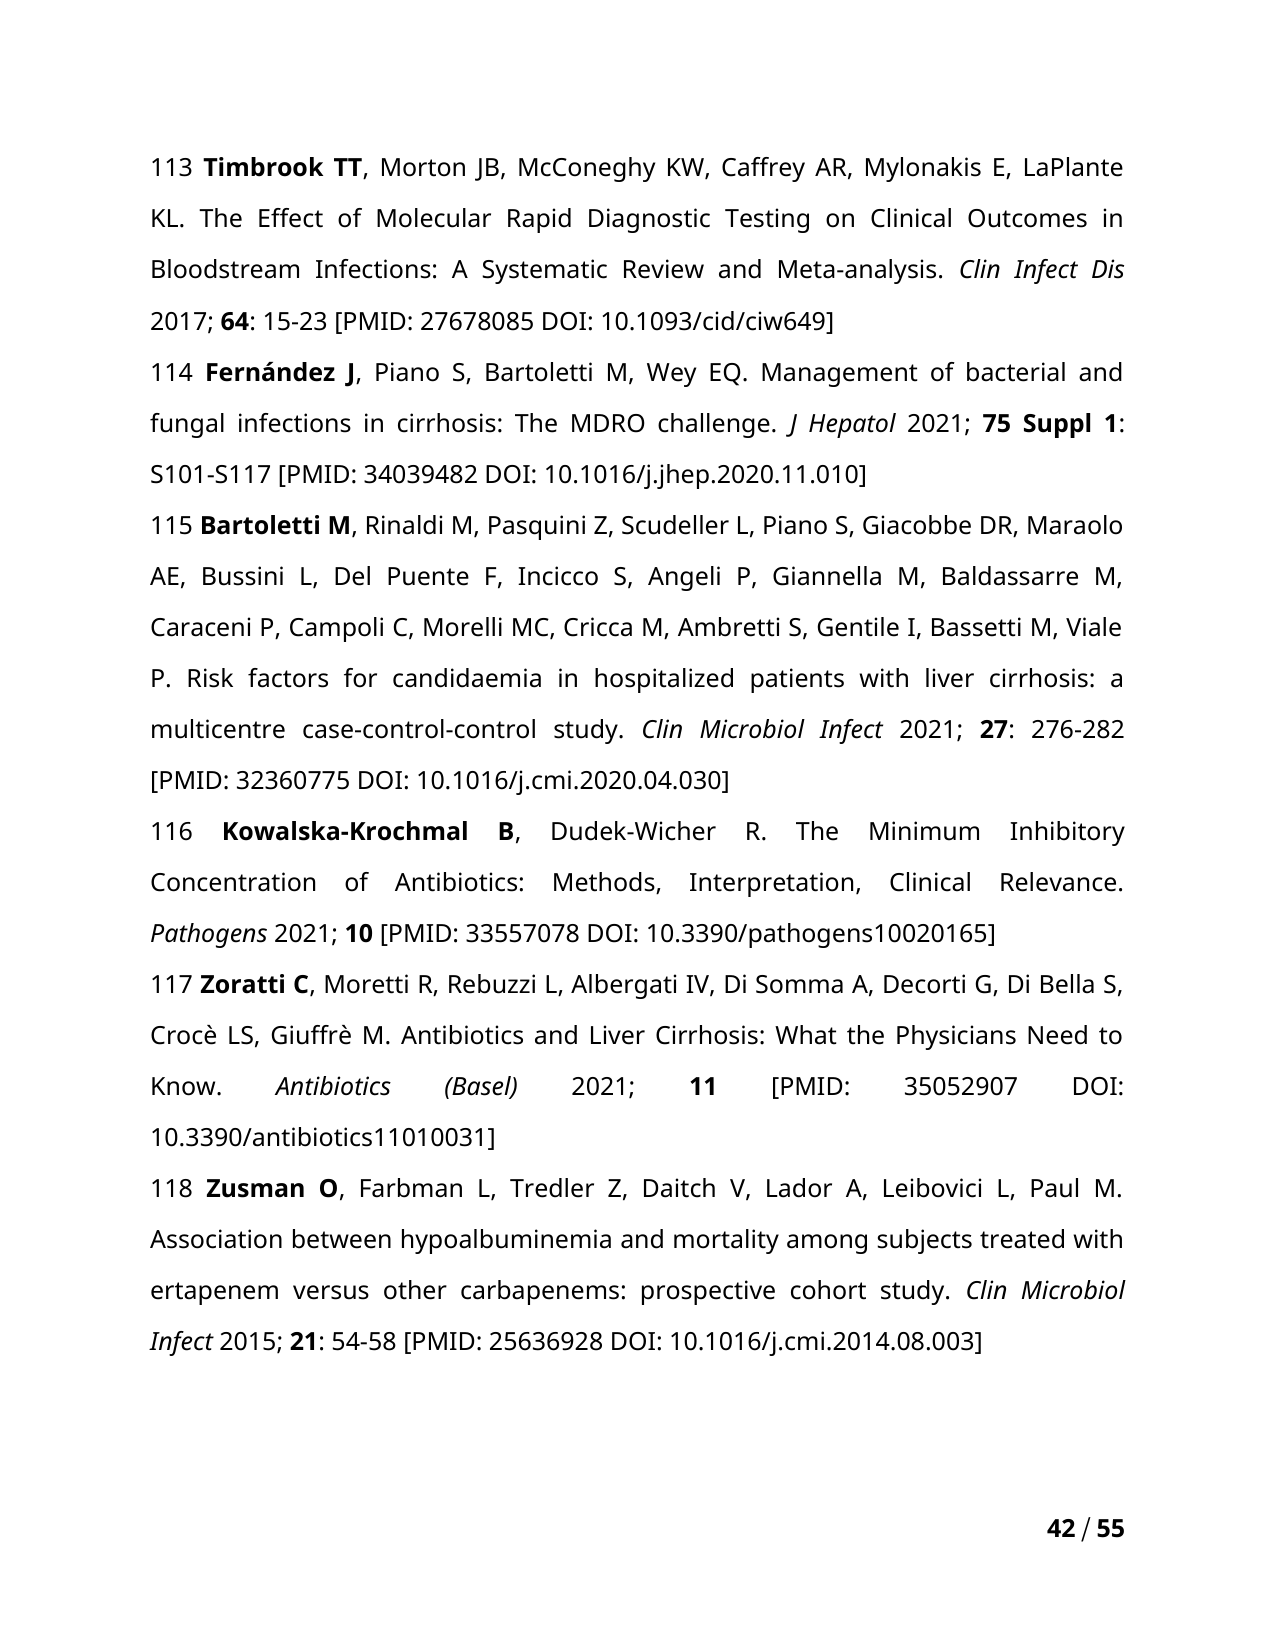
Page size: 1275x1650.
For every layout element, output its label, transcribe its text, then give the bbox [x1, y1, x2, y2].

text 117 Zoratti C, Moretti R, Rebuzzi L, Albergati IV, Di Somma A, Decorti G, Di Bella S, Crocè LS, Giuffrè M. Antibiotics and Liver Cirrhosis: What the Physicians Need to Know. Antibiotics (Basel) 2021; 11 [PMID: 35052907 DOI: 10.3390/antibiotics11010031] [150, 967, 1125, 1154]
text 116 Kowalska-Krochmal B, Dudek-Wicher R. The Minimum Inhibitory Concentration of Antibiotics: Methods, Interpretation, Clinical Relevance. Pathogens 2021; 10 [PMID: 33557078 DOI: 10.3390/pathogens10020165] [150, 813, 1125, 950]
text 118 Zusman O, Farbman L, Tredler Z, Daitch V, Lador A, Leibovici L, Paul M. Association between hypoalbuminemia and mortality among subjects treated with ertapenem versus other carbapenems: prospective cohort study. Clin Microbiol Infect 2015; 21: 54-58 [PMID: 25636928 DOI: 10.1016/j.cmi.2014.08.003] [150, 1171, 1125, 1358]
text 114 Fernández J, Piano S, Bartoletti M, Wey EQ. Management of bacterial and fungal infections in cirrhosis: The MDRO challenge. J Hepatol 2021; 75 Suppl 1: S101-S117 [PMID: 34039482 DOI: 10.1016/j.jhep.2020.11.010] [150, 354, 1125, 490]
text 113 Timbrook TT, Morton JB, McConeghy KW, Caffrey AR, Mylonakis E, LaPlante KL. The Effect of Molecular Rapid Diagnostic Testing on Clinical Outcomes in Bloodstream Infections: A Systematic Review and Meta-analysis. Clin Infect Dis 2017; 64: 15-23 [PMID: 27678085 DOI: 10.1093/cid/ciw649] [150, 150, 1125, 337]
text 115 Bartoletti M, Rinaldi M, Pasquini Z, Scudeller L, Piano S, Giacobbe DR, Maraolo AE, Bussini L, Del Puente F, Incicco S, Angeli P, Giannella M, Baldassarre M, Caraceni P, Campoli C, Morelli MC, Cricca M, Ambretti S, Gentile I, Bassetti M, Viale P. Risk factors for candidaemia in hospitalized patients with liver cirrhosis: a multicentre case-control-control study. Clin Microbiol Infect 2021; 27: 276-282 [PMID: 32360775 DOI: 10.1016/j.cmi.2020.04.030] [150, 507, 1125, 797]
